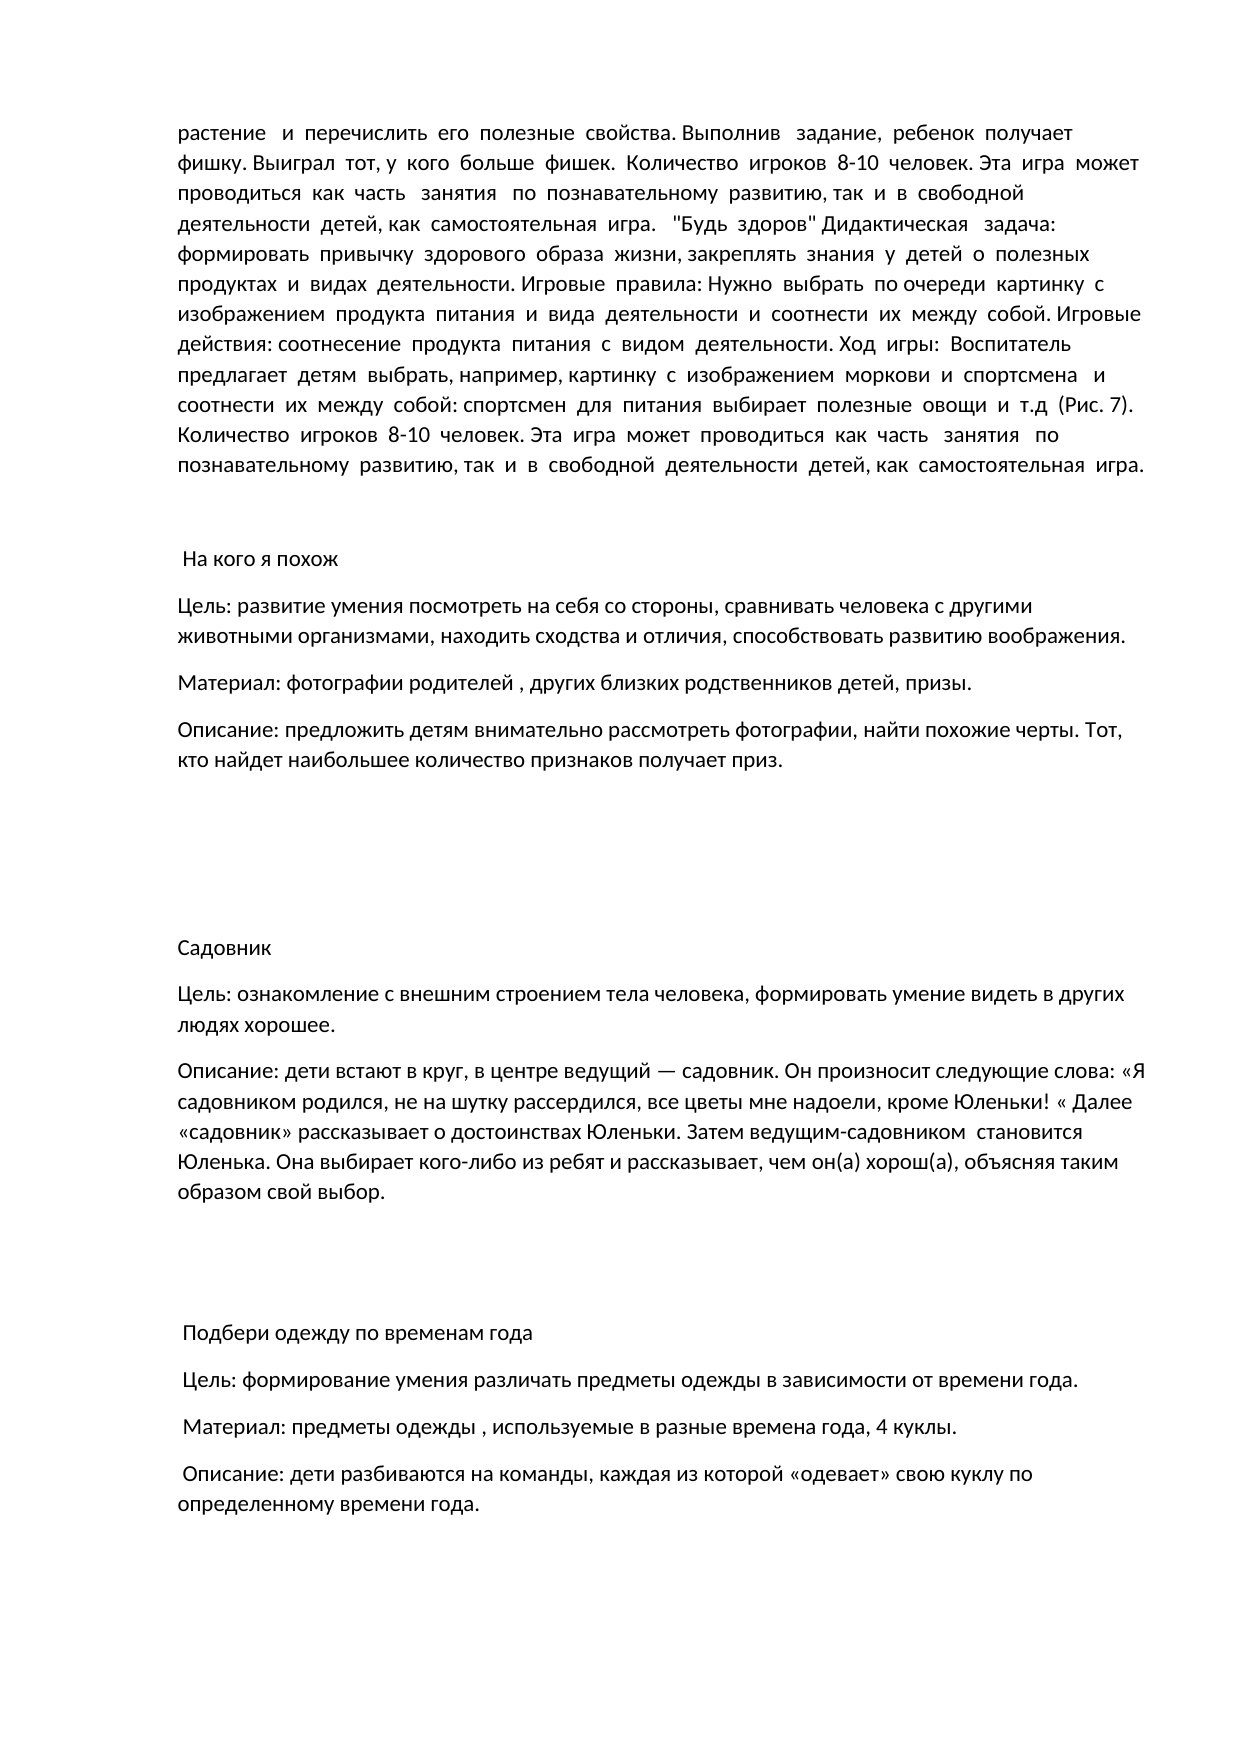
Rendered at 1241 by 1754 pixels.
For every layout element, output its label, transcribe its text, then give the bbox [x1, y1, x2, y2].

text На кого я похож [177, 544, 1152, 572]
text Материал: фотографии родителей , других близких родственников детей, призы. [177, 668, 1152, 696]
text Описание: дети встают в круг, в центре ведущий — садовник. Он произносит следующие слова: «Я садовником родился, не на шутку рассердился, все цветы мне надоели, кроме Юленьки! « Далее «садовник» рассказывает о достоинствах Юленьки. Затем ведущим-садовником становится Юленька. Она выбирает кого-либо из ребят и рассказывает, чем он(а) хорош(а), объясняя таким образом свой выбор. [177, 1057, 1152, 1206]
text Описание: предложить детям внимательно рассмотреть фотографии, найти похожие черты. Тот, кто найдет наибольшее количество признаков получает приз. [177, 715, 1152, 773]
text Цель: ознакомление с внешним строением тела человека, формировать умение видеть в других людях хорошее. [177, 979, 1152, 1038]
text Садовник [177, 933, 1152, 961]
text Цель: формирование умения различать предметы одежды в зависимости от времени года. [177, 1365, 1152, 1393]
text Материал: предметы одежды , используемые в разные времена года, 4 куклы. [177, 1412, 1152, 1440]
text Цель: развитие умения посмотреть на себя со стороны, сравнивать человека с другими животными организмами, находить сходства и отличия, способствовать развитию воображения. [177, 591, 1152, 649]
text Подбери одежду по временам года [177, 1318, 1152, 1346]
text Описание: дети разбиваются на команды, каждая из которой «одевает» свою куклу по определенному времени года. [177, 1459, 1152, 1517]
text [177, 118, 1152, 478]
